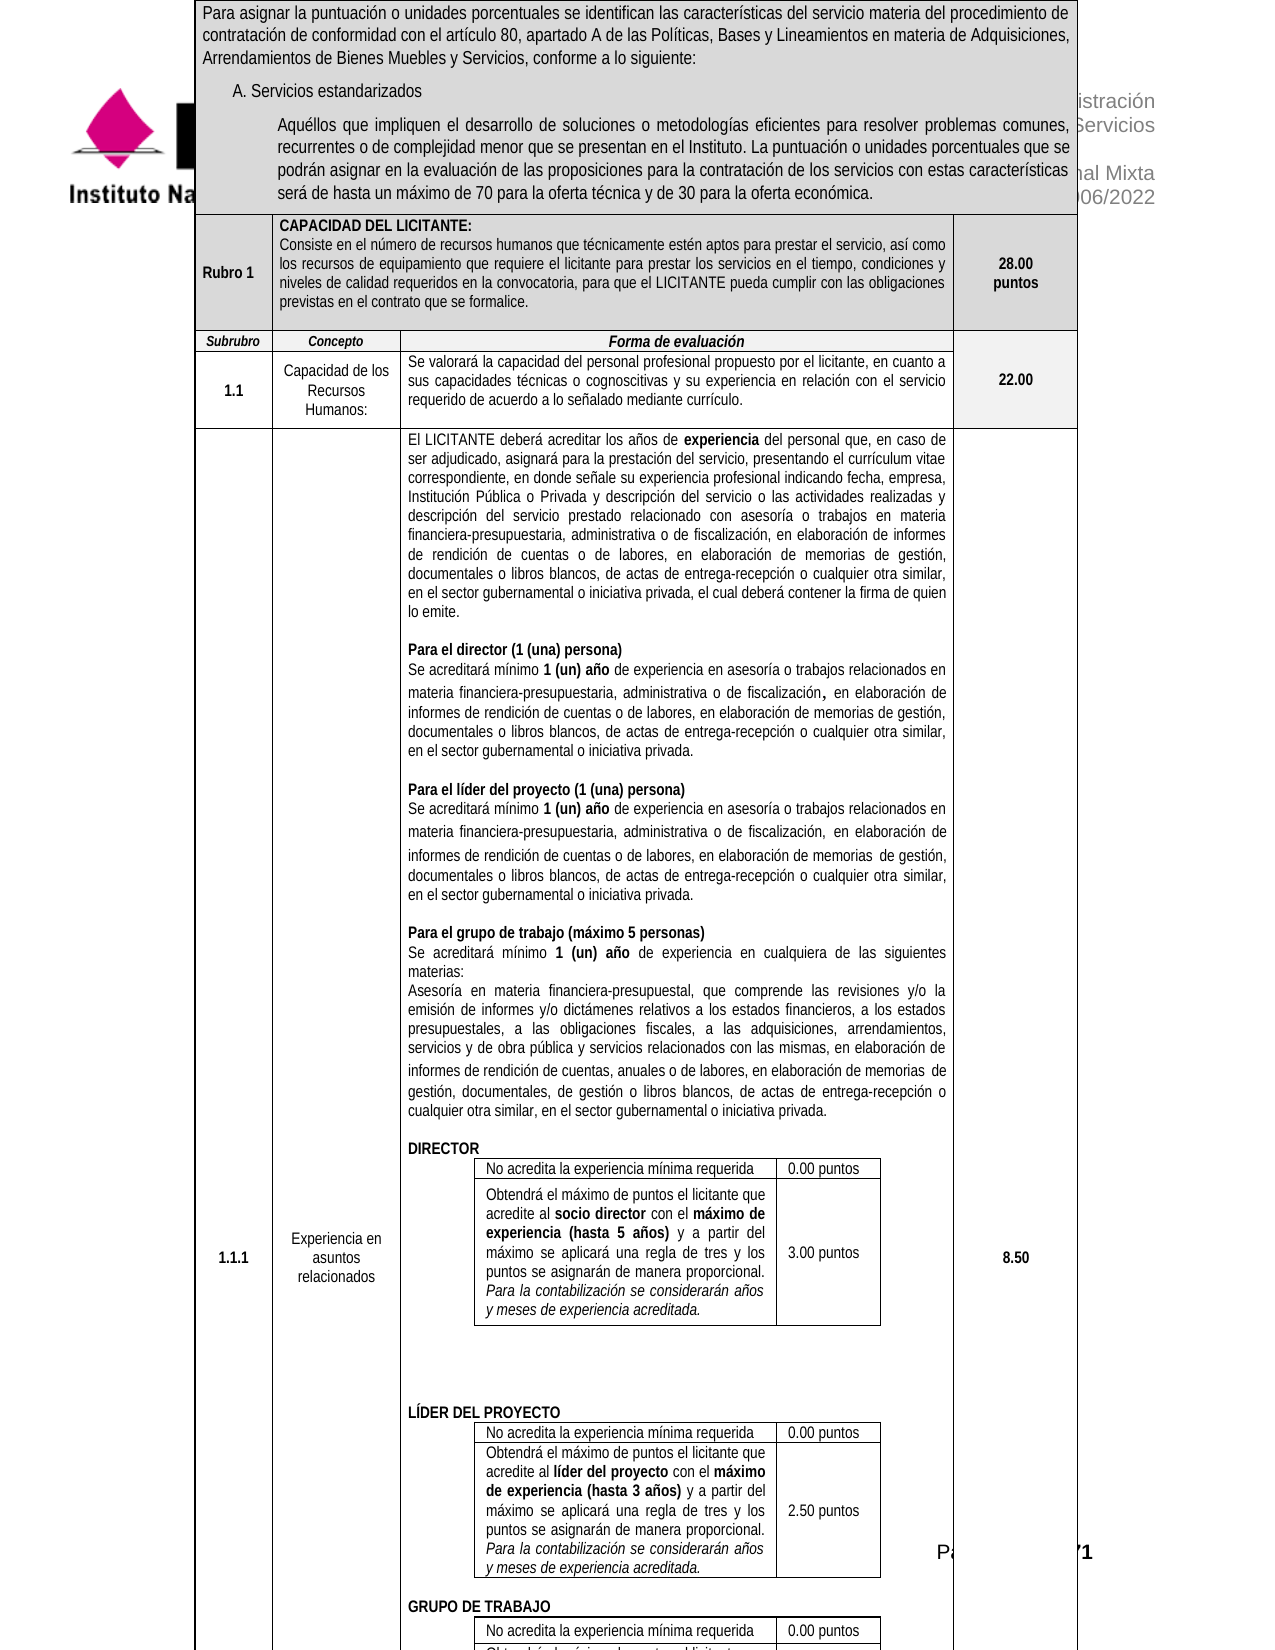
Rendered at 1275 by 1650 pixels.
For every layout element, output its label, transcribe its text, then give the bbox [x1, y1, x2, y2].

table_cell Capacidad de los Recursos Humanos: [273, 352, 400, 428]
table_cell 1.1 [196, 352, 272, 428]
table_cell El LICITANTE deberá acreditar los años de experiencia del personal que, en caso de ser adjudicado, asignará para la prestación del servicio, presentando el currículum vitae correspondiente, en donde señale su experiencia profesional indicando fecha, empresa, Institución Pública o Privada y descripción del servicio o las actividades realizadas y descripción del servicio prestado relacionado con asesoría o trabajos en materia financiera-presupuestaria, administrativa o de fiscalización, en elaboración de informes de rendición de cuentas o de labores, en elaboración de memorias de gestión, documentales o libros blancos, de actas de entrega-recepción o cualquier otra similar, en el sector gubernamental o iniciativa privada, el cual deberá contener la firma de quien lo emite. Para el director (1 (una) persona) Se acreditará mínimo 1 (un) año de experiencia en asesoría o trabajos relacionados en materia financiera-presupuestaria, administrativa o de fiscalización, en elaboración de informes de rendición de cuentas o de labores, en elaboración de memorias de gestión, documentales o libros blancos, de actas de entrega-recepción o cualquier otra similar, en el sector gubernamental o iniciativa privada. Para el líder del proyecto (1 (una) persona) Se acreditará mínimo 1 (un) año de experiencia en asesoría o trabajos relacionados en materia financiera-presupuestaria, administrativa o de fiscalización, en elaboración de informes de rendición de cuentas o de labores, en elaboración de memorias de gestión, documentales o libros blancos, de actas de entrega-recepción o cualquier otra similar, en el sector gubernamental o iniciativa privada. Para el grupo de trabajo (máximo 5 personas) Se acreditará mínimo 1 (un) año de experiencia en cualquiera de las siguientes materias: Asesoría en materia financiera-presupuestal, que comprende las revisiones y/o la emisión de informes y/o dictámenes relativos a los estados financieros, a los estados presupuestales, a las obligaciones fiscales, a las adquisiciones, arrendamientos, servicios y de obra pública y servicios relacionados con las mismas, en elaboración de informes de rendición de cuentas, anuales o de labores, en elaboración de memorias de gestión, documentales, de gestión o libros blancos, de actas de entrega-recepción o cualquier otra similar, en el sector gubernamental o iniciativa privada. DIRECTOR LÍDER DEL PROYECTO GRUPO DE TRABAJO Para el grupo de trabajo se requiere la presentación de máximo 5 (cinco) integrantes. El LICITANTE obtendrá hasta 0.60 (cero punto sesenta) puntos por cada integrante que acredite hasta dos años de experiencia. En caso de presentar un mayor número de integrantes para el otorgamiento de los puntos sólo se van a considerar los primeros 5 (cinco) integrantes de acuerdo con el número de folio consecutivo de su proposición. En todos los casos se requiere que el currículo incluya documentación comprobatoria de los puestos ocupados que avalen la temporalidad de la experiencia que se pretende acreditar y datos de contactos que permitan verificar la información. En caso de no contar con la información requerida, los puntos asignados a este rubro no serán otorgados, debido a que, sería imposible verificar la información proporcionada. El Instituto se reserva el derecho de verificar la veracidad de la información proporcionada. [401, 429, 953, 1650]
table_cell Forma de evaluación [401, 331, 953, 351]
picture [70, 88, 194, 203]
table_cell 1.1.1 [196, 429, 272, 1650]
table_cell Concepto [273, 331, 400, 351]
table_cell 22.00 [954, 331, 1077, 428]
table_cell Subrubro [196, 331, 272, 351]
table_cell 28.00 puntos [954, 215, 1077, 330]
table_cell Rubro 1 [196, 215, 272, 330]
table_cell Se valorará la capacidad del personal profesional propuesto por el licitante, en cuanto a sus capacidades técnicas o cognoscitivas y su experiencia en relación con el servicio requerido de acuerdo a lo señalado mediante currículo. [401, 352, 953, 428]
table_cell 8.50 [954, 429, 1077, 1650]
table_cell Experiencia en asuntos relacionados [273, 429, 400, 1650]
table_cell CAPACIDAD DEL LICITANTE: Consiste en el número de recursos humanos que técnicamente estén aptos para prestar el servicio, así como los recursos de equipamiento que requiere el licitante para prestar los servicios en el tiempo, condiciones y niveles de calidad requeridos en la convocatoria, para que el LICITANTE pueda cumplir con las obligaciones previstas en el contrato que se formalice. [273, 215, 953, 330]
table_header Para asignar la puntuación o unidades porcentuales se identifican las características del servicio materia del procedimiento de contratación de conformidad con el artículo 80, apartado A de las Políticas, Bases y Lineamientos en materia de Adquisiciones, Arrendamientos de Bienes Muebles y Servicios, conforme a lo siguiente: A. Servicios estandarizados Aquéllos que impliquen el desarrollo de soluciones o metodologías eficientes para resolver problemas comunes, recurrentes o de complejidad menor que se presentan en el Instituto. La puntuación o unidades porcentuales que se podrán asignar en la evaluación de las proposiciones para la contratación de los servicios con estas características será de hasta un máximo de 70 para la oferta técnica y de 30 para la oferta económica. [196, 1, 1077, 214]
